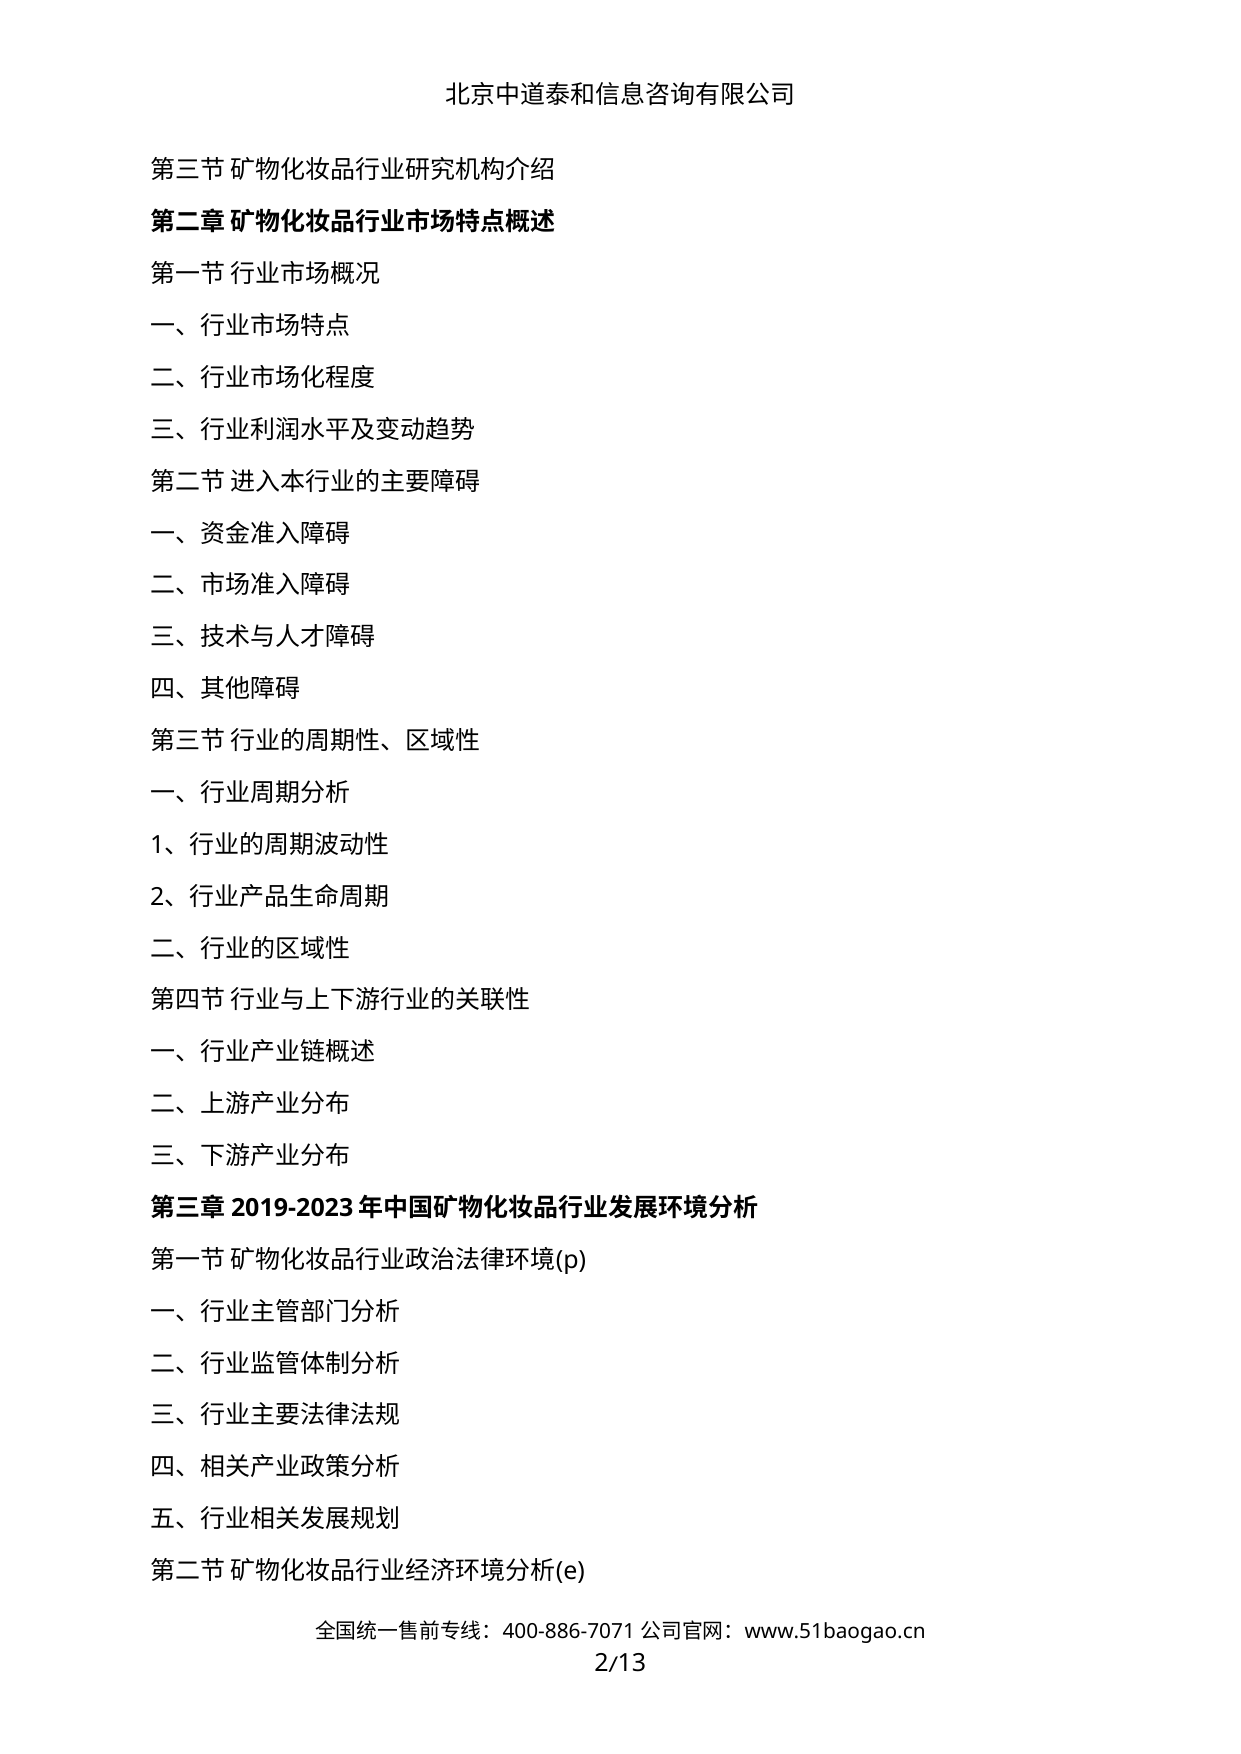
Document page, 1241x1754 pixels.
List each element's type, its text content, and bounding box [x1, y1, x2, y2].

text 二、行业市场化程度 [150, 357, 1090, 394]
text 第三章 2019-2023年中国矿物化妆品行业发展环境分析 [150, 1187, 1090, 1224]
text 第四节 行业与上下游行业的关联性 [150, 980, 1090, 1016]
text 一、行业市场特点 [150, 306, 1090, 342]
text 二、行业的区域性 [150, 928, 1090, 964]
text 三、行业主要法律法规 [150, 1395, 1090, 1431]
text 二、上游产业分布 [150, 1084, 1090, 1120]
text 四、相关产业政策分析 [150, 1447, 1090, 1483]
text 第一节 矿物化妆品行业政治法律环境(p) [150, 1239, 1090, 1276]
text 五、行业相关发展规划 [150, 1499, 1090, 1535]
text 1、行业的周期波动性 [150, 824, 1090, 861]
text 三、下游产业分布 [150, 1136, 1090, 1172]
text 第二节 进入本行业的主要障碍 [150, 461, 1090, 497]
text 三、技术与人才障碍 [150, 617, 1090, 653]
text 第二章 矿物化妆品行业市场特点概述 [150, 202, 1090, 238]
text 一、行业产业链概述 [150, 1032, 1090, 1068]
text 二、市场准入障碍 [150, 565, 1090, 601]
text 一、行业主管部门分析 [150, 1291, 1090, 1327]
text 2、行业产品生命周期 [150, 876, 1090, 912]
text 第一节 行业市场概况 [150, 254, 1090, 290]
text 二、行业监管体制分析 [150, 1343, 1090, 1379]
text 一、资金准入障碍 [150, 513, 1090, 549]
text 三、行业利润水平及变动趋势 [150, 409, 1090, 446]
text 一、行业周期分析 [150, 772, 1090, 809]
text 第三节 行业的周期性、区域性 [150, 721, 1090, 757]
text 第三节 矿物化妆品行业研究机构介绍 [150, 150, 1090, 186]
text 第二节 矿物化妆品行业经济环境分析(e) [150, 1551, 1090, 1587]
text 四、其他障碍 [150, 669, 1090, 705]
